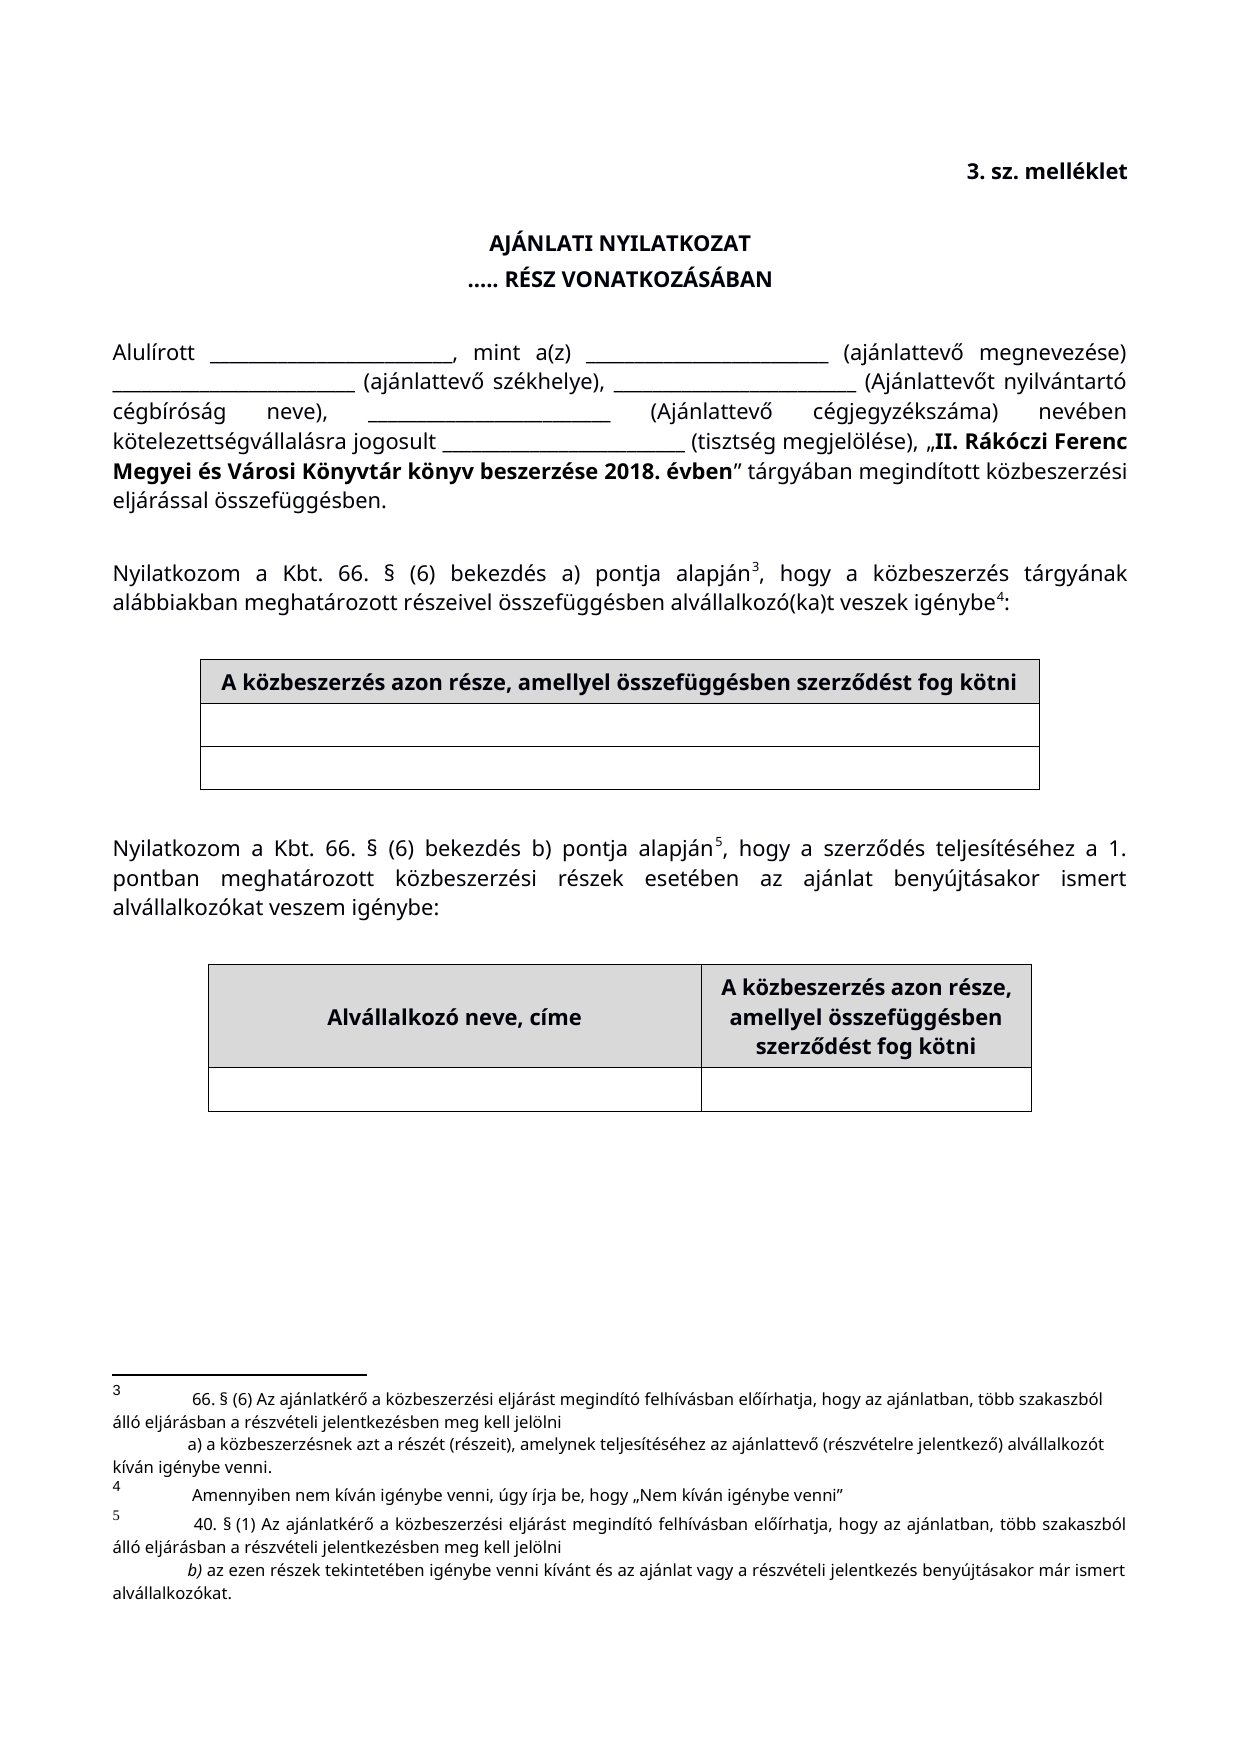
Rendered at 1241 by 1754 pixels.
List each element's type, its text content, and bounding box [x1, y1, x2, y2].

table_cell [201, 704, 1039, 746]
text Nyilatkozom a Kbt. 66. § (6) bekezdés b) pontja alapján, hogy a szerződés teljesítéséhez a 1. pontban meghatározott közbeszerzési részek esetében az ajánlat benyújtásakor ismert alvállalkozókat veszem igénybe: [112, 833, 1128, 922]
text Alulírott _________________________, mint a(z) _________________________ (ajánlattevő megnevezése) _________________________ (ajánlattevő székhelye), _________________________ (Ajánlattevőt nyilvántartó cégbíróság neve), _________________________ (Ajánlattevő cégjegyzékszáma) nevében kötelezettségvállalásra jogosult _________________________ (tisztség megjelölése), „II. Rákóczi Ferenc Megyei és Városi Könyvtár könyv beszerzése 2018. évben” tárgyában megindított közbeszerzési eljárással összefüggésben. [112, 336, 1128, 515]
text 3. sz. melléklet [112, 156, 1128, 186]
table_cell [201, 747, 1039, 789]
text Nyilatkozom a Kbt. 66. § (6) bekezdés a) pontja alapján, hogy a közbeszerzés tárgyának alábbiakban meghatározott részeivel összefüggésben alvállalkozó(ka)t veszek igénybe: [112, 557, 1128, 617]
text ….. rész vonatkozásában [112, 264, 1128, 294]
table_header A közbeszerzés azon része, amellyel összefüggésben szerződést fog kötni [702, 965, 1031, 1067]
table_cell [209, 1068, 701, 1111]
table_header A közbeszerzés azon része, amellyel összefüggésben szerződést fog kötni [201, 660, 1039, 703]
table_cell [702, 1068, 1031, 1111]
table_header Alvállalkozó neve, címe [209, 965, 701, 1067]
text Ajánlati nyilatkozat [112, 228, 1128, 258]
